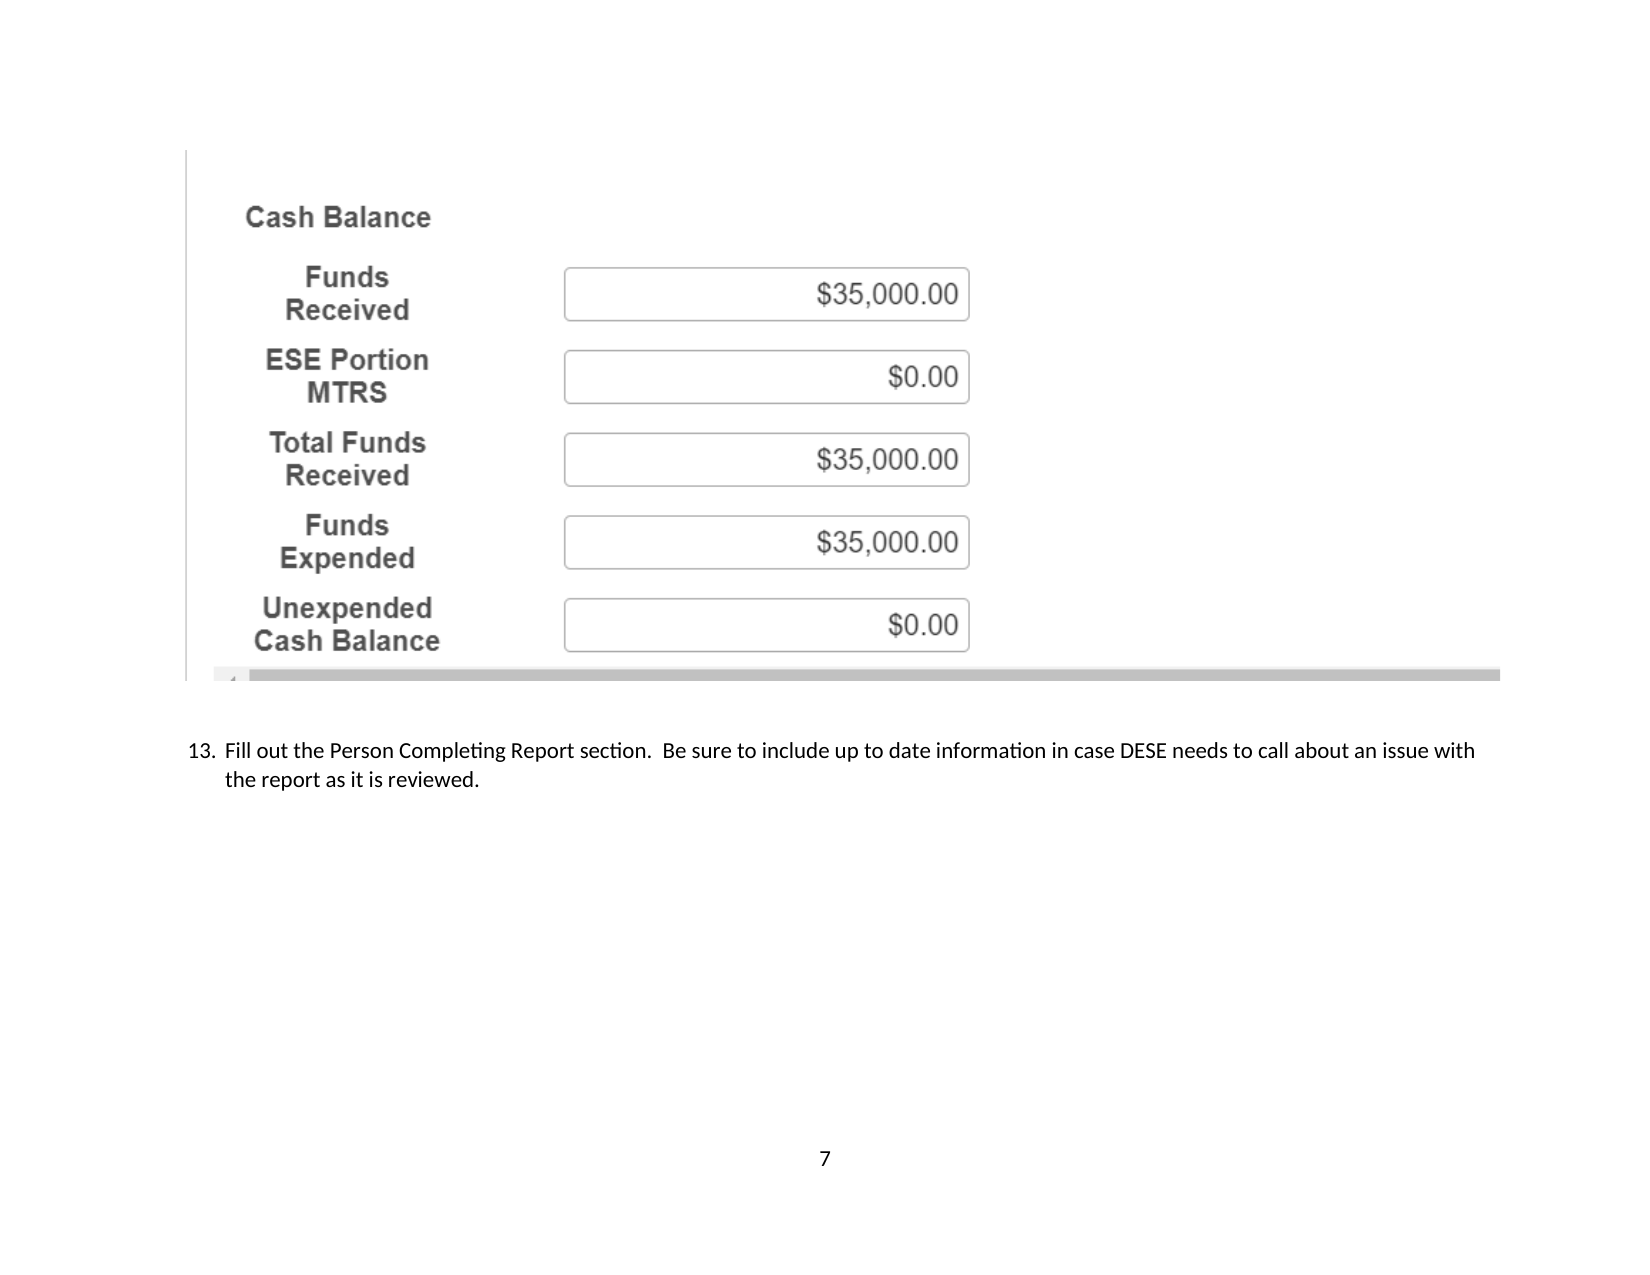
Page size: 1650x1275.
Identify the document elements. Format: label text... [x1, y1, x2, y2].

list Fill out the Person Completing Report section. Be sure to include up to date information in case DESE needs to call about an issue with the report as it is reviewed. [187, 737, 1500, 793]
picture [150, 150, 1500, 681]
